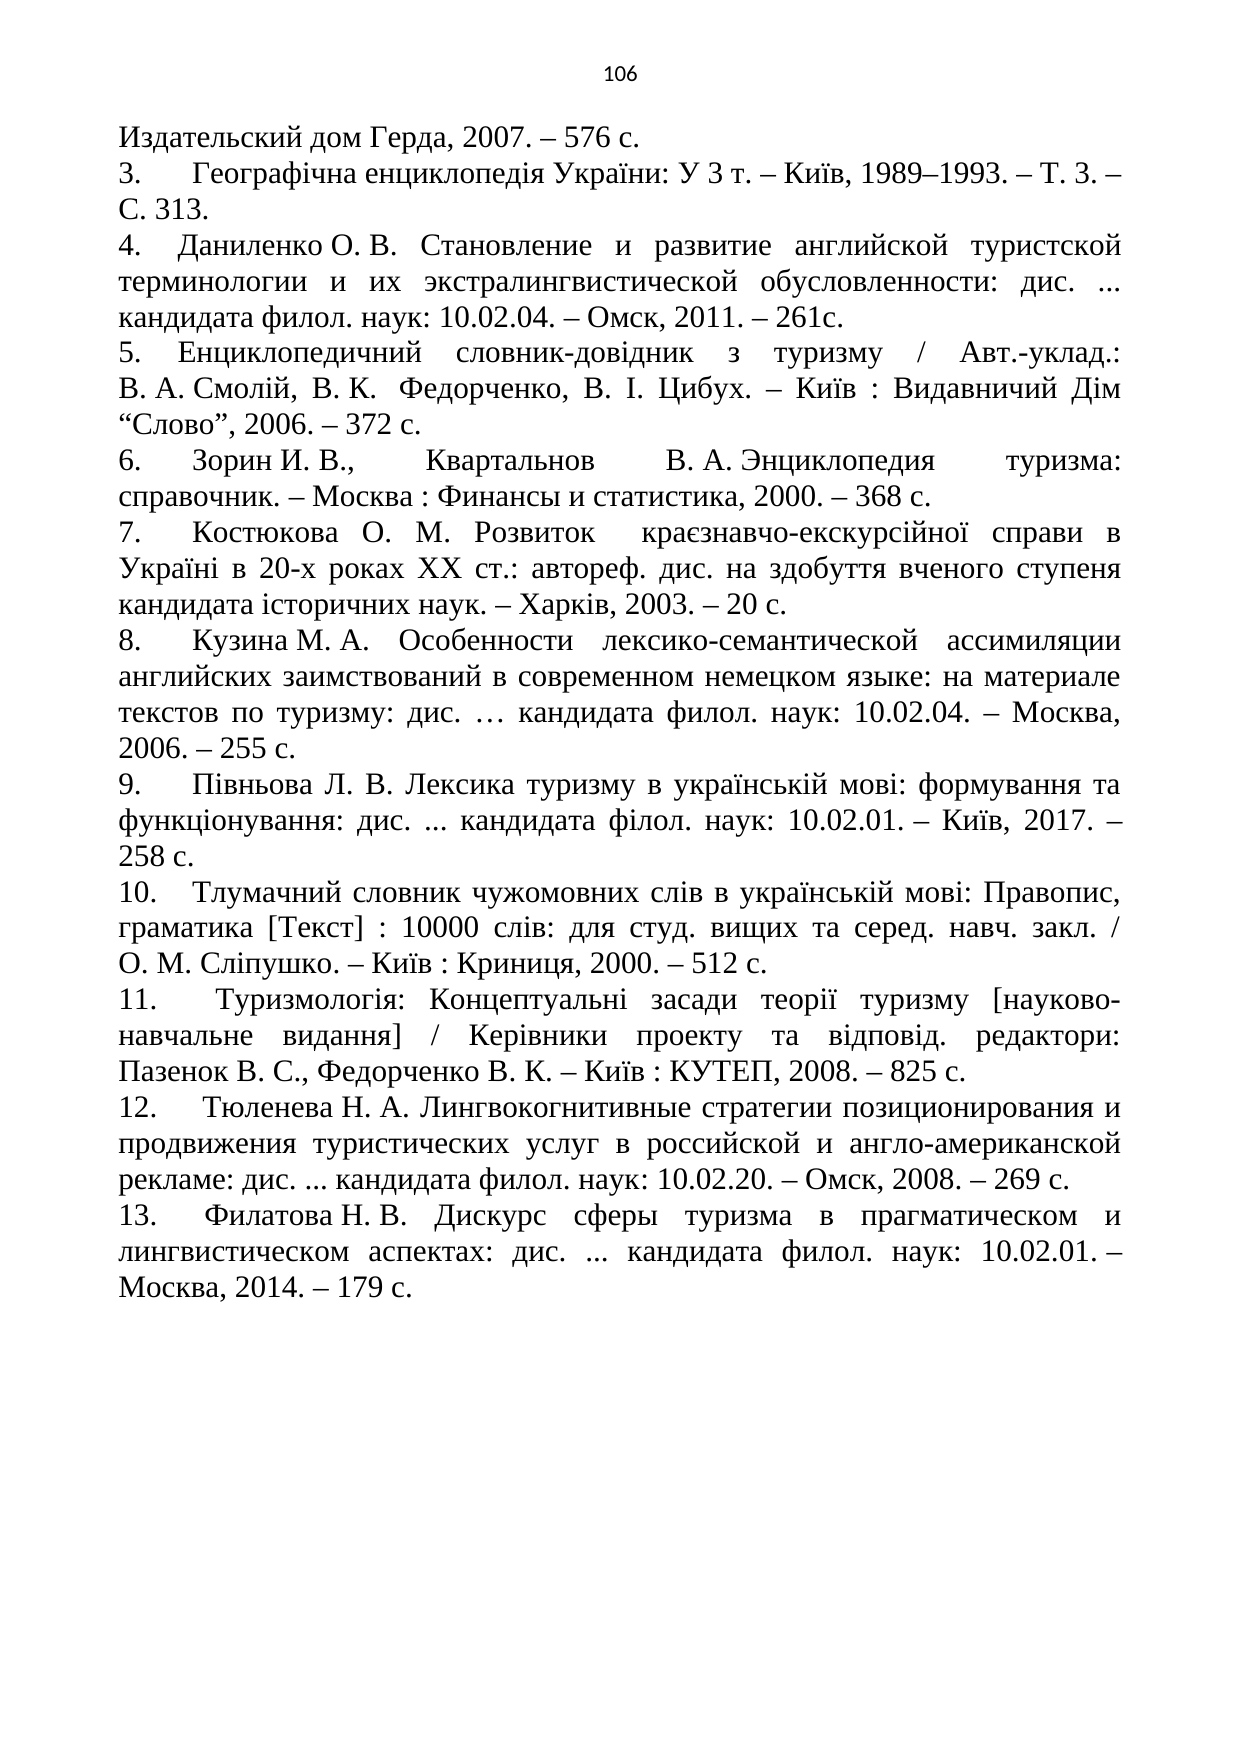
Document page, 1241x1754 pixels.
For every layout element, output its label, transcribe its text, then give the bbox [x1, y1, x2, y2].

list Тлумачний словник чужомовних слів в українській мові: Правопис, граматика [Текст] : 10000 слів: для студ. вищих та серед. навч. закл. / О. М. Сліпушко. – Київ : Криниця, 2000. – 512 с. [118, 873, 1122, 981]
list Кузина М. А. Особенности лексико-семантической ассимиляции английских заимствований в современном немецком языке: на материале текстов по туризму: дис. … кандидата филол. наук: 10.02.04. – Москва, 2006. – 255 с. [118, 621, 1122, 765]
list Географічна енциклопедія України: У 3 т. – Київ, 1989–1993. – Т. 3. – С. 313. [118, 154, 1122, 226]
list Зорин И. В., Квартальнов В. А. Энциклопедия туризма: справочник. – Москва : Финансы и статистика, 2000. – 368 с. [118, 442, 1122, 513]
list Півньова Л. В. Лексика туризму в українській мові: формування та функціонування: дис. ... кандидата філол. наук: 10.02.01. – Київ, 2017. – 258 с. [118, 765, 1122, 873]
list Костюкова О. М. Розвиток краєзнавчо-екскурсійної справи в Україні в 20-х роках ХХ ст.: автореф. дис. на здобуття вченого ступеня кандидата історичних наук. – Харків, 2003. – 20 с. [118, 513, 1122, 621]
list Енциклопедичний словник-довідник з туризму / Авт.-уклад.: В. А. Смолій, В. К. Федорченко, В. І. Цибух. – Київ : Видавничий Дім “Слово”, 2006. – 372 с. [118, 334, 1122, 442]
list Тюленева Н. А. Лингвокогнитивные стратегии позиционирования и продвижения туристических услуг в российской и англо-американской рекламе: дис. ... кандидата филол. наук: 10.02.20. – Омск, 2008. – 269 с. [118, 1088, 1122, 1196]
list Филатова Н. В. Дискурс сферы туризма в прагматическом и лингвистическом аспектах: дис. ... кандидата филол. наук: 10.02.01. – Москва, 2014. – 179 с. [118, 1196, 1122, 1304]
list Даниленко О. В. Становление и развитие английской туристской терминологии и их экстралингвистической обусловленности: дис. ... кандидата филол. наук: 10.02.04. – Омск, 2011. – 261с. [118, 226, 1122, 334]
list Туризмологія: Концептуальні засади теорії туризму [науково-навчальне видання] / Керівники проекту та відповід. редактори: Пазенок В. С., Федорченко В. К. – Київ : КУТЕП, 2008. – 825 с. [118, 981, 1122, 1088]
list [118, 118, 1122, 154]
